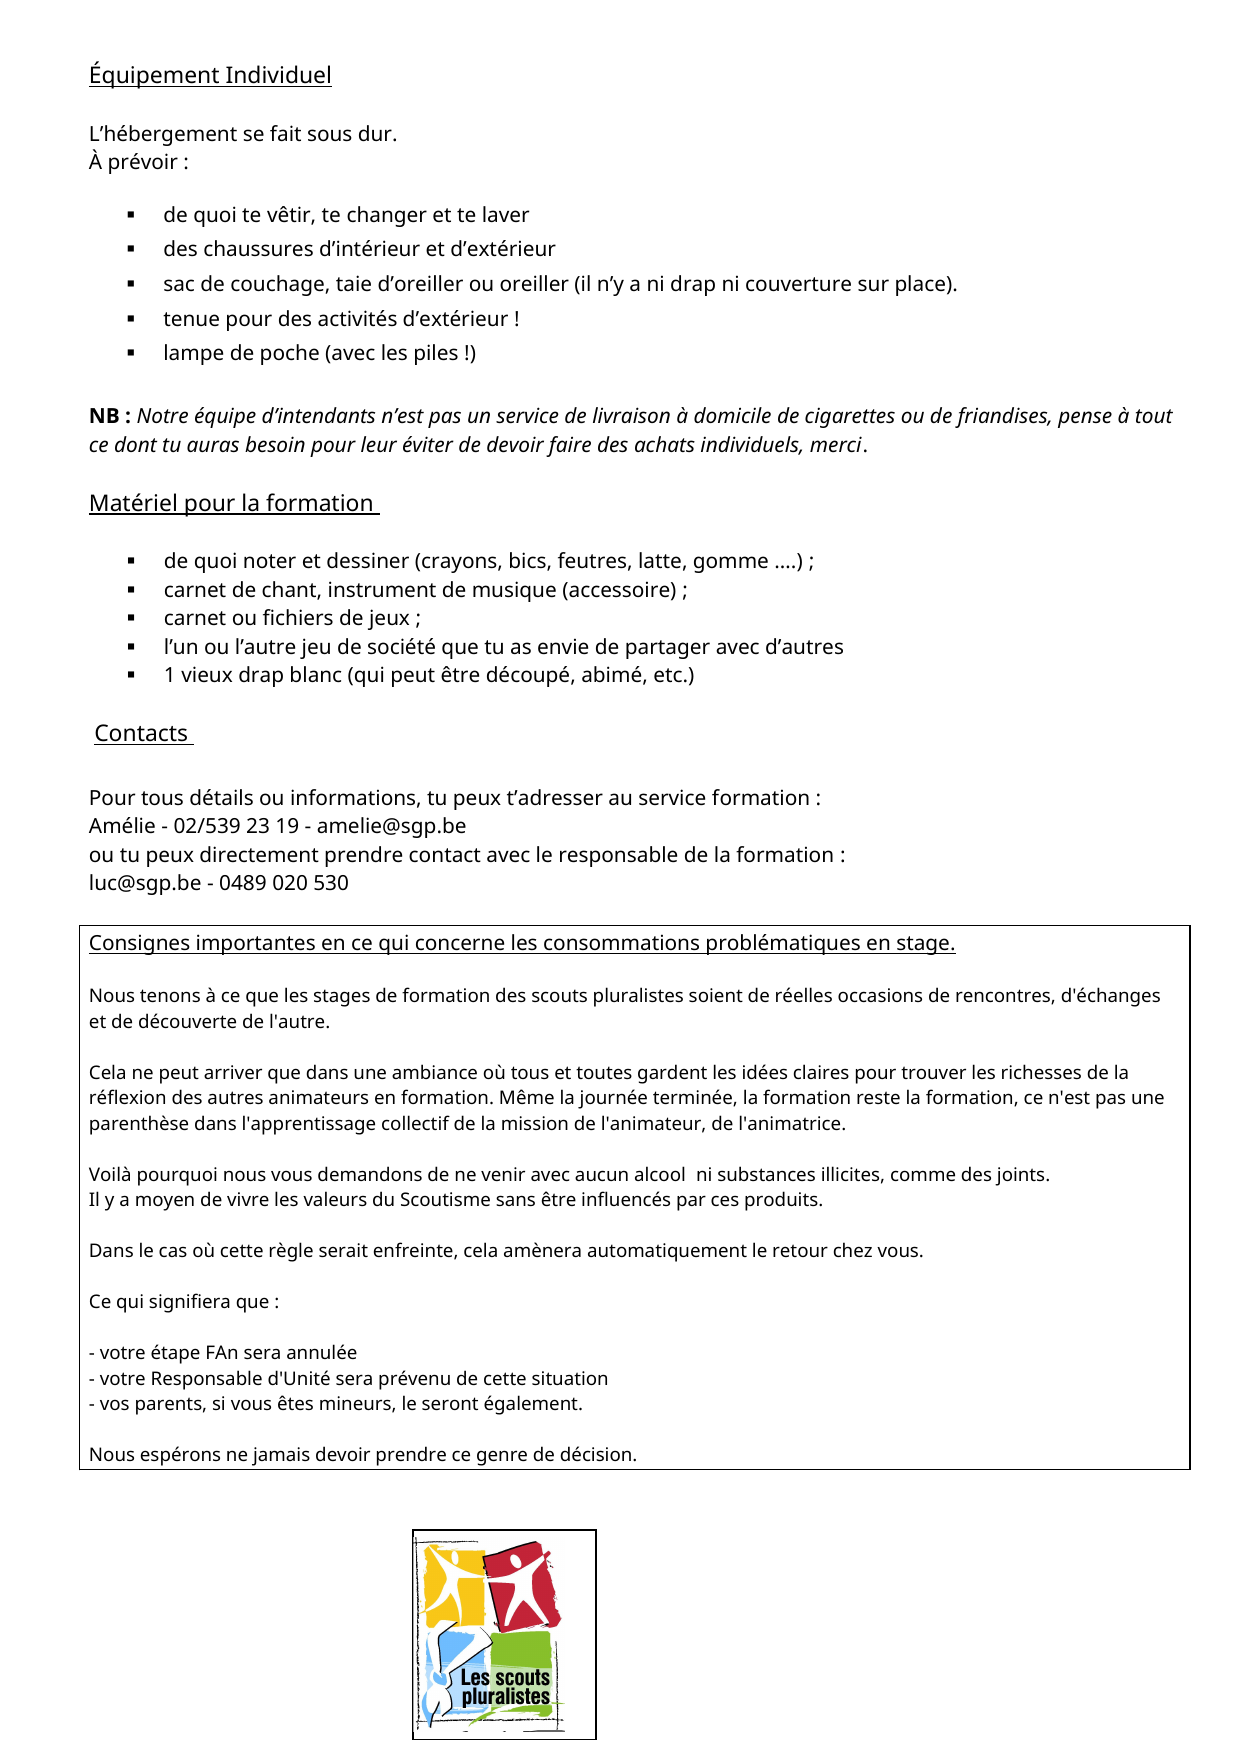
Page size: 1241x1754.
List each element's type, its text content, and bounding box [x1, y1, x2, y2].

list lampe de poche (avec les piles !) [126, 338, 1181, 367]
text luc@sgp.be - 0489 020 530 [89, 868, 1181, 897]
picture [413, 1537, 565, 1732]
text ou tu peux directement prendre contact avec le responsable de la formation : [89, 840, 1181, 868]
text Consignes importantes en ce qui concerne les consommations problématiques en stage. Nous tenons à ce que les stages de formation des scouts pluralistes soient de réelles occasions de rencontres, d'échanges et de découverte de l'autre. Cela ne peut arriver que dans une ambiance où tous et toutes gardent les idées claires pour trouver les richesses de la réflexion des autres animateurs en formation. Même la journée terminée, la formation reste la formation, ce n'est pas une parenthèse dans l'apprentissage collectif de la mission de l'animateur, de l'animatrice. Voilà pourquoi nous vous demandons de ne venir avec aucun alcool ni substances illicites, comme des joints. Il y a moyen de vivre les valeurs du Scoutisme sans être influencés par ces produits. Dans le cas où cette règle serait enfreinte, cela amènera automatiquement le retour chez vous. Ce qui signifiera que : - votre étape FAn sera annulée - votre Responsable d'Unité sera prévenu de cette situation - vos parents, si vous êtes mineurs, le seront également. Nous espérons ne jamais devoir prendre ce genre de décision. [80, 926, 1189, 1469]
list carnet de chant, instrument de musique (accessoire) ; [126, 575, 1181, 603]
list des chaussures d’intérieur et d’extérieur [126, 234, 1181, 263]
text Équipement Individuel [89, 59, 1181, 90]
list de quoi noter et dessiner (crayons, bics, feutres, latte, gomme ….) ; [126, 547, 1181, 575]
text L’hébergement se fait sous dur. [89, 119, 1181, 147]
list tenue pour des activités d’extérieur ! [126, 304, 1181, 332]
text Matériel pour la formation [89, 487, 1181, 518]
list 1 vieux drap blanc (qui peut être découpé, abimé, etc.) [126, 660, 1181, 689]
text À prévoir : [89, 147, 1181, 176]
text Pour tous détails ou informations, tu peux t’adresser au service formation : [89, 783, 1181, 812]
text Amélie - 02/539 23 19 - amelie@sgp.be [89, 812, 1181, 840]
list de quoi te vêtir, te changer et te laver [126, 200, 1181, 228]
text NB : Notre équipe d’intendants n’est pas un service de livraison à domicile de cigarettes ou de friandises, pense à tout ce dont tu auras besoin pour leur éviter de devoir faire des achats individuels, merci. [89, 402, 1181, 458]
text Contacts [89, 717, 1181, 748]
list sac de couchage, taie d’oreiller ou oreiller (il n’y a ni drap ni couverture sur place). [126, 269, 1181, 297]
list carnet ou fichiers de jeux ; [126, 603, 1181, 632]
list l’un ou l’autre jeu de société que tu as envie de partager avec d’autres [126, 632, 1181, 660]
